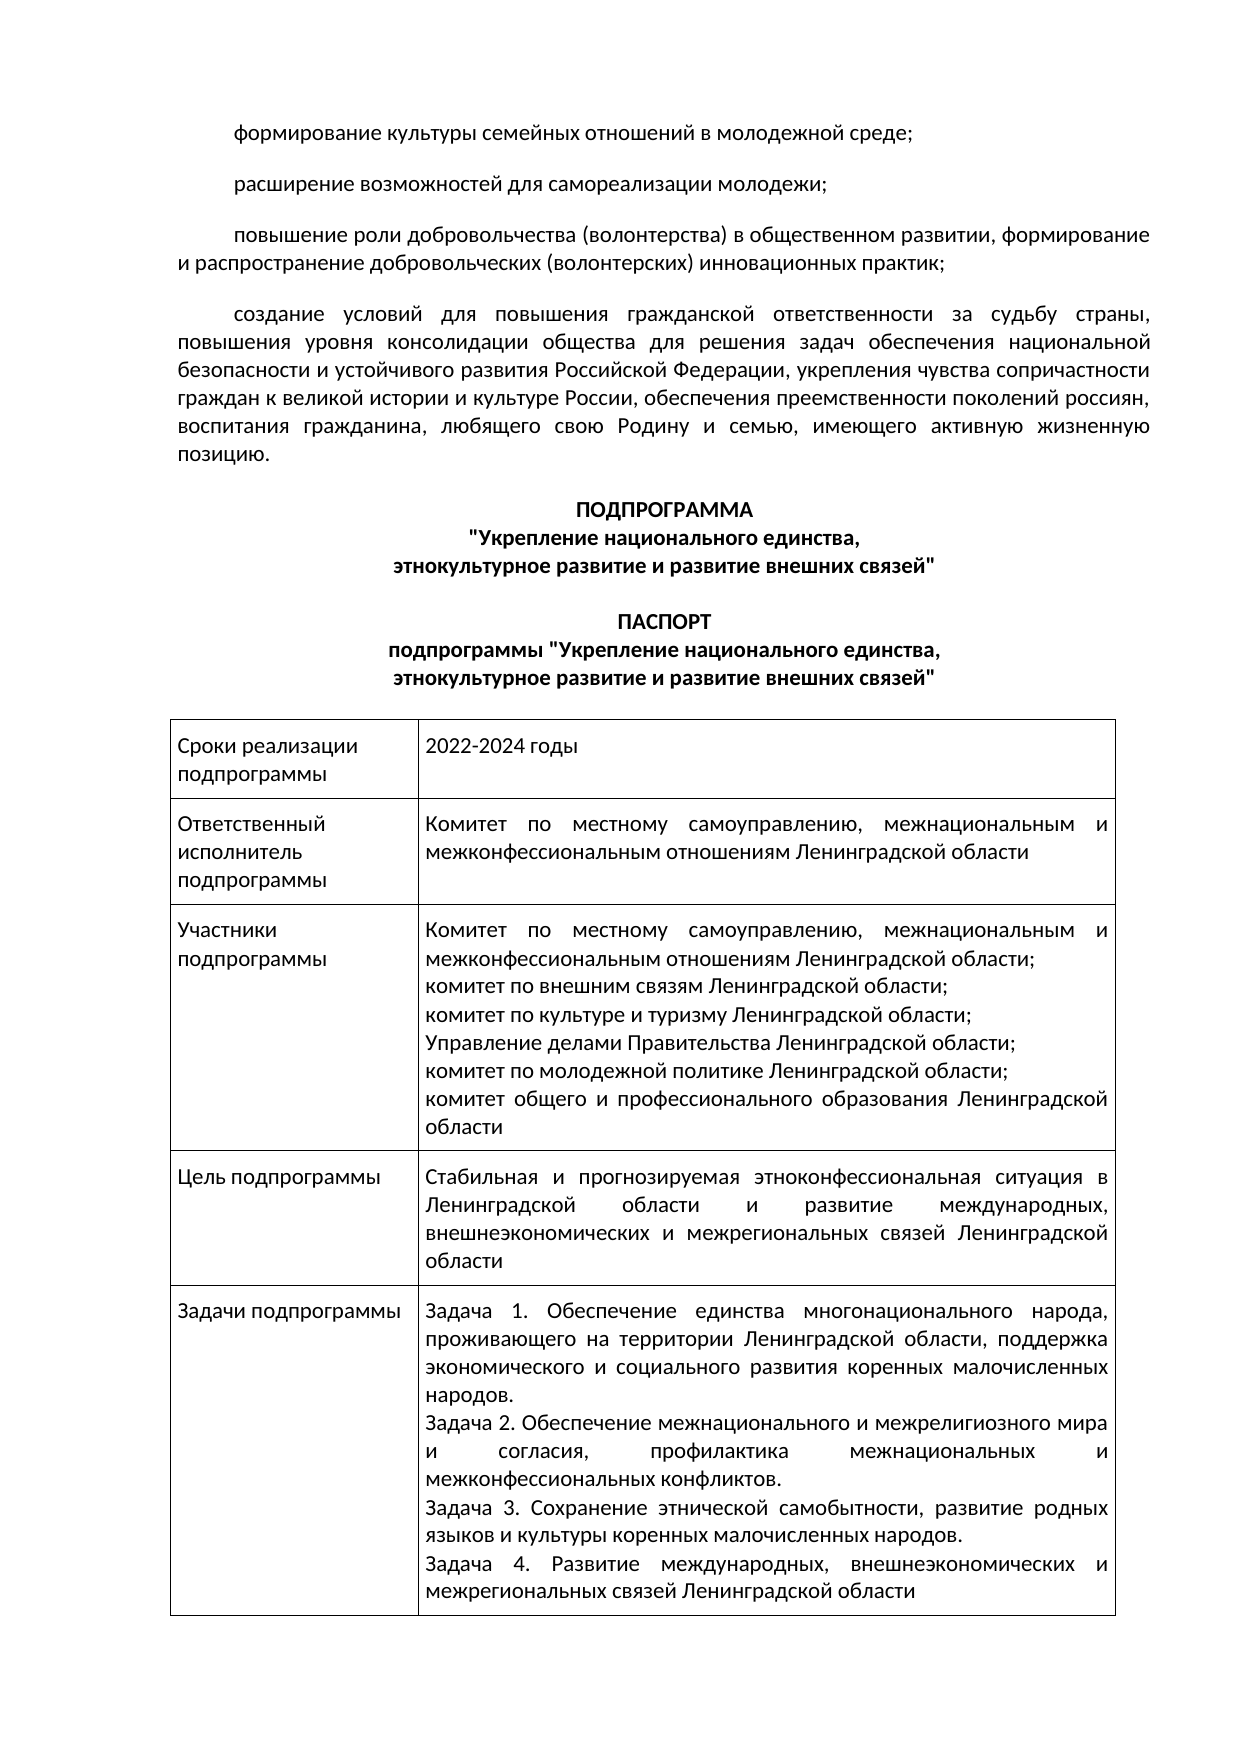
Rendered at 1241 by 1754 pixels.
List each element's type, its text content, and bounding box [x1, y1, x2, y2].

table_cell Задача 1. Обеспечение единства многонационального народа, проживающего на территории Ленинградской области, поддержка экономического и социального развития коренных малочисленных народов. Задача 2. Обеспечение межнационального и межрелигиозного мира и согласия, профилактика межнациональных и межконфессиональных конфликтов. Задача 3. Сохранение этнической самобытности, развитие родных языков и культуры коренных малочисленных народов. Задача 4. Развитие международных, внешнеэкономических и межрегиональных связей Ленинградской области [419, 1286, 1115, 1615]
table_cell Задачи подпрограммы [171, 1286, 418, 1615]
table_cell Ответственный исполнитель подпрограммы [171, 799, 418, 904]
text создание условий для повышения гражданской ответственности за судьбу страны, повышения уровня консолидации общества для решения задач обеспечения национальной безопасности и устойчивого развития Российской Федерации, укрепления чувства сопричастности граждан к великой истории и культуре России, обеспечения преемственности поколений россиян, воспитания гражданина, любящего свою Родину и семью, имеющего активную жизненную позицию. [177, 299, 1152, 467]
title ПАСПОРТ [177, 607, 1152, 635]
table_cell Участники подпрограммы [171, 905, 418, 1150]
title "Укрепление национального единства, [177, 523, 1152, 551]
table_cell Комитет по местному самоуправлению, межнациональным и межконфессиональным отношениям Ленинградской области; комитет по внешним связям Ленинградской области; комитет по культуре и туризму Ленинградской области; Управление делами Правительства Ленинградской области; комитет по молодежной политике Ленинградской области; комитет общего и профессионального образования Ленинградской области [419, 905, 1115, 1150]
table_cell Стабильная и прогнозируемая этноконфессиональная ситуация в Ленинградской области и развитие международных, внешнеэкономических и межрегиональных связей Ленинградской области [419, 1151, 1115, 1285]
title этнокультурное развитие и развитие внешних связей" [177, 551, 1152, 579]
table_header 2022-2024 годы [419, 720, 1115, 798]
table_cell Цель подпрограммы [171, 1151, 418, 1285]
title этнокультурное развитие и развитие внешних связей" [177, 663, 1152, 691]
text расширение возможностей для самореализации молодежи; [177, 169, 1152, 197]
table_cell Комитет по местному самоуправлению, межнациональным и межконфессиональным отношениям Ленинградской области [419, 799, 1115, 904]
table_header Сроки реализации подпрограммы [171, 720, 418, 798]
text повышение роли добровольчества (волонтерства) в общественном развитии, формирование и распространение добровольческих (волонтерских) инновационных практик; [177, 220, 1152, 276]
title ПОДПРОГРАММА [177, 495, 1152, 523]
text формирование культуры семейных отношений в молодежной среде; [177, 118, 1152, 146]
title подпрограммы "Укрепление национального единства, [177, 635, 1152, 663]
